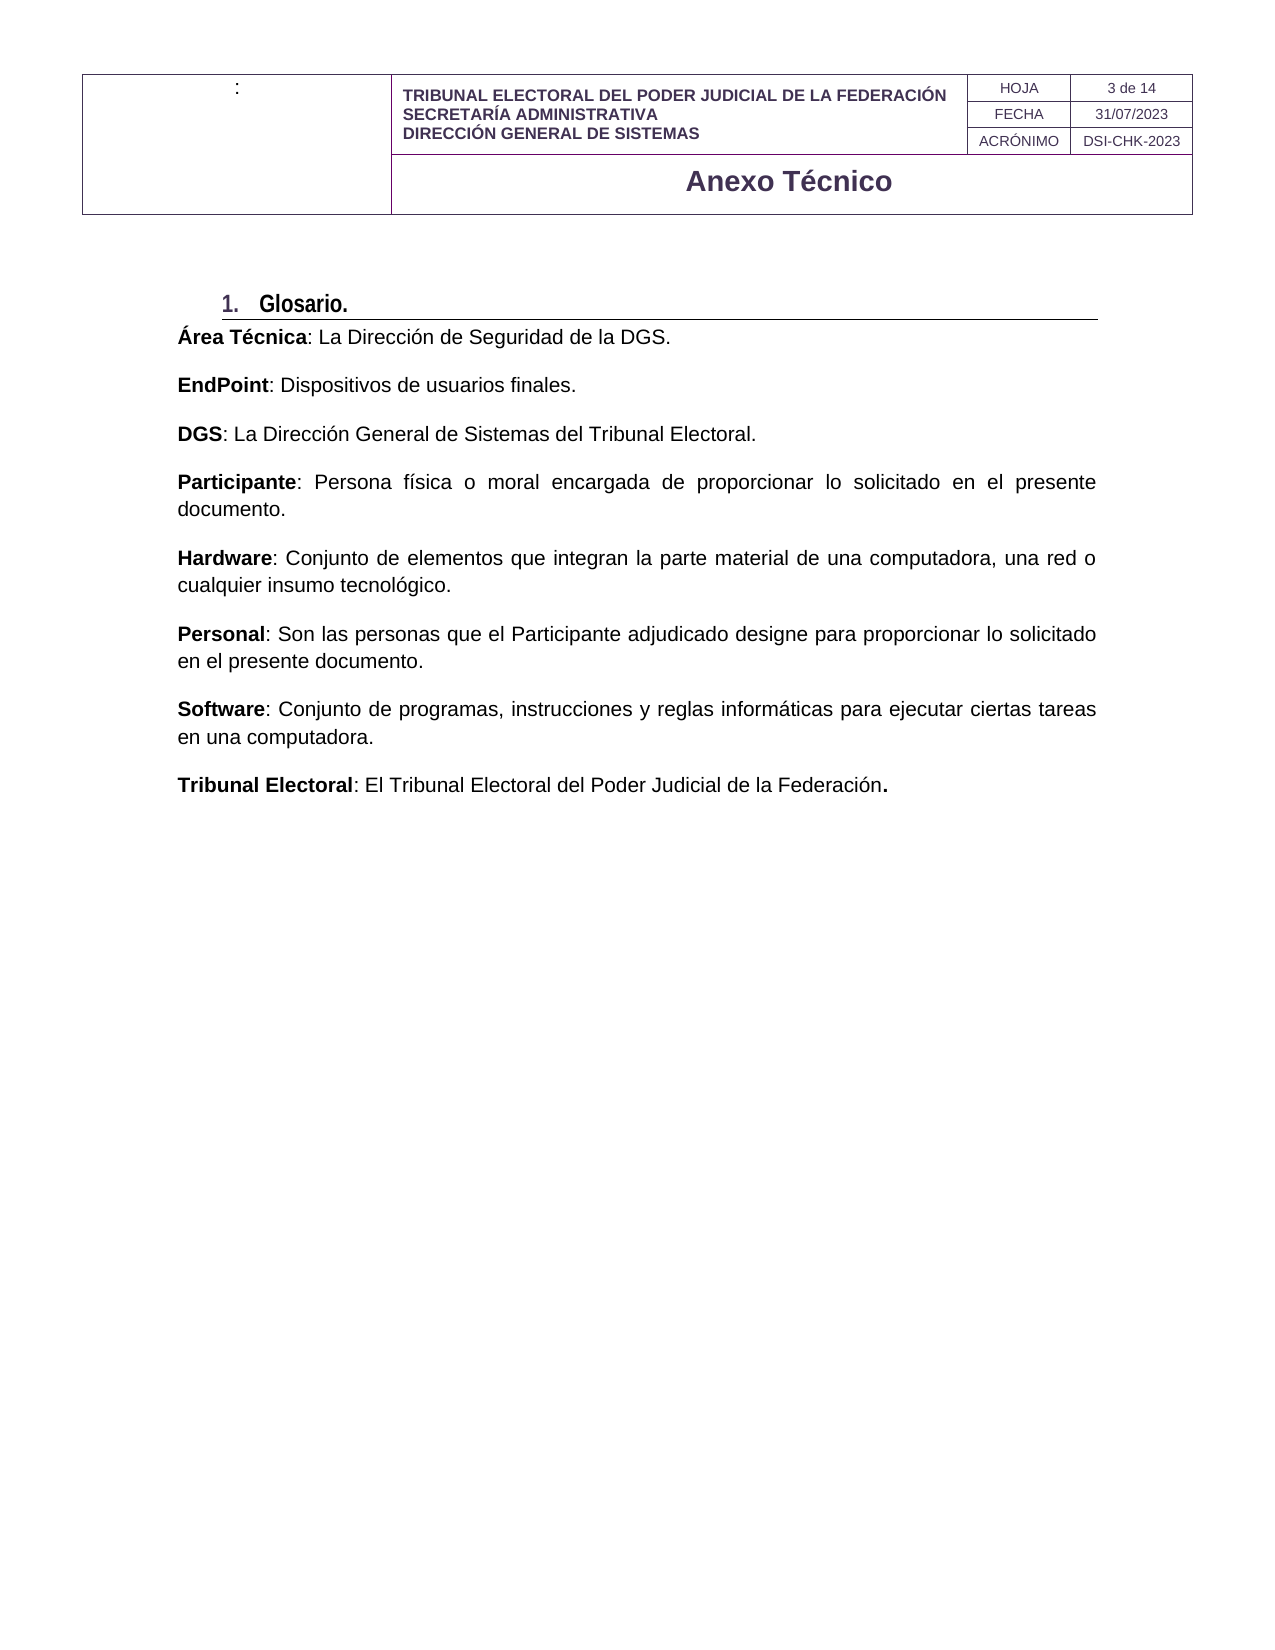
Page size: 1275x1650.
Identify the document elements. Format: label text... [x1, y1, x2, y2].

subtitle Glosario. [222, 289, 1098, 319]
text Software: Conjunto de programas, instrucciones y reglas informáticas para ejecutar ciertas tareas en una computadora. [177, 697, 1098, 749]
text EndPoint: Dispositivos de usuarios finales. [177, 373, 1098, 397]
text DGS: La Dirección General de Sistemas del Tribunal Electoral. [177, 421, 1098, 445]
text Hardware: Conjunto de elementos que integran la parte material de una computadora, una red o cualquier insumo tecnológico. [177, 546, 1098, 597]
text Tribunal Electoral: El Tribunal Electoral del Poder Judicial de la Federación. [177, 773, 1098, 797]
text Personal: Son las personas que el Participante adjudicado designe para proporcionar lo solicitado en el presente documento. [177, 621, 1098, 673]
text Participante: Persona física o moral encargada de proporcionar lo solicitado en el presente documento. [177, 470, 1098, 521]
text Área Técnica: La Dirección de Seguridad de la DGS. [177, 325, 1098, 349]
